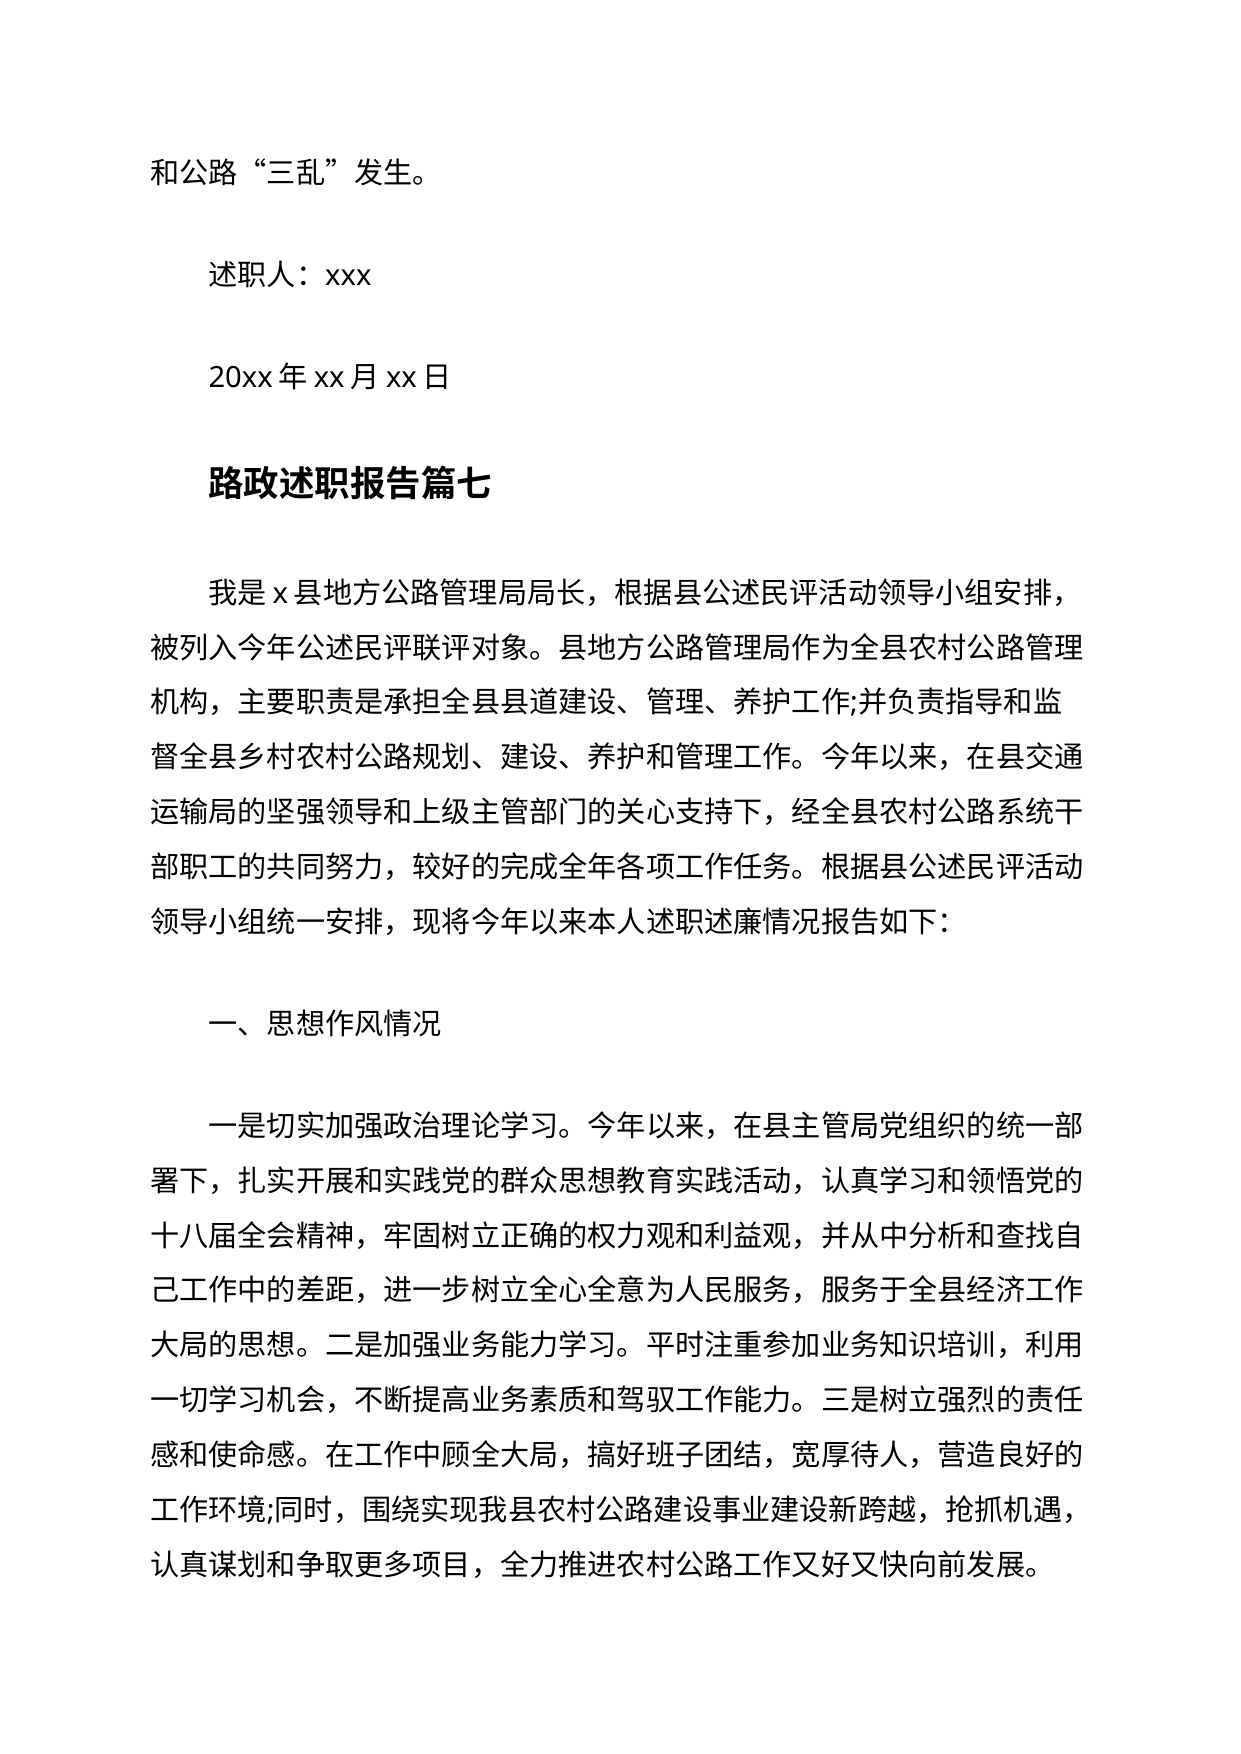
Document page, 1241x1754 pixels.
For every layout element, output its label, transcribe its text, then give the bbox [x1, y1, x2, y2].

text 述职人：xxx [150, 252, 1090, 294]
text 一是切实加强政治理论学习。今年以来，在县主管局党组织的统一部署下，扎实开展和实践党的群众思想教育实践活动，认真学习和领悟党的十八届全会精神，牢固树立正确的权力观和利益观，并从中分析和查找自己工作中的差距，进一步树立全心全意为人民服务，服务于全县经济工作大局的思想。二是加强业务能力学习。平时注重参加业务知识培训，利用一切学习机会，不断提高业务素质和驾驭工作能力。三是树立强烈的责任感和使命感。在工作中顾全大局，搞好班子团结，宽厚待人，营造良好的工作环境;同时，围绕实现我县农村公路建设事业建设新跨越，抢抓机遇，认真谋划和争取更多项目，全力推进农村公路工作又好又快向前发展。 [150, 1102, 1090, 1584]
text 一、思想作风情况 [150, 1001, 1090, 1043]
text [150, 150, 1090, 192]
text 20xx年xx月 xx日 [150, 354, 1090, 396]
text 我是x县地方公路管理局局长，根据县公述民评活动领导小组安排，被列入今年公述民评联评对象。县地方公路管理局作为全县农村公路管理机构，主要职责是承担全县县道建设、管理、养护工作;并负责指导和监督全县乡村农村公路规划、建设、养护和管理工作。今年以来，在县交通运输局的坚强领导和上级主管部门的关心支持下，经全县农村公路系统干部职工的共同努力，较好的完成全年各项工作任务。根据县公述民评活动领导小组统一安排，现将今年以来本人述职述廉情况报告如下： [150, 569, 1090, 941]
text 路政述职报告篇七 [150, 456, 1090, 507]
